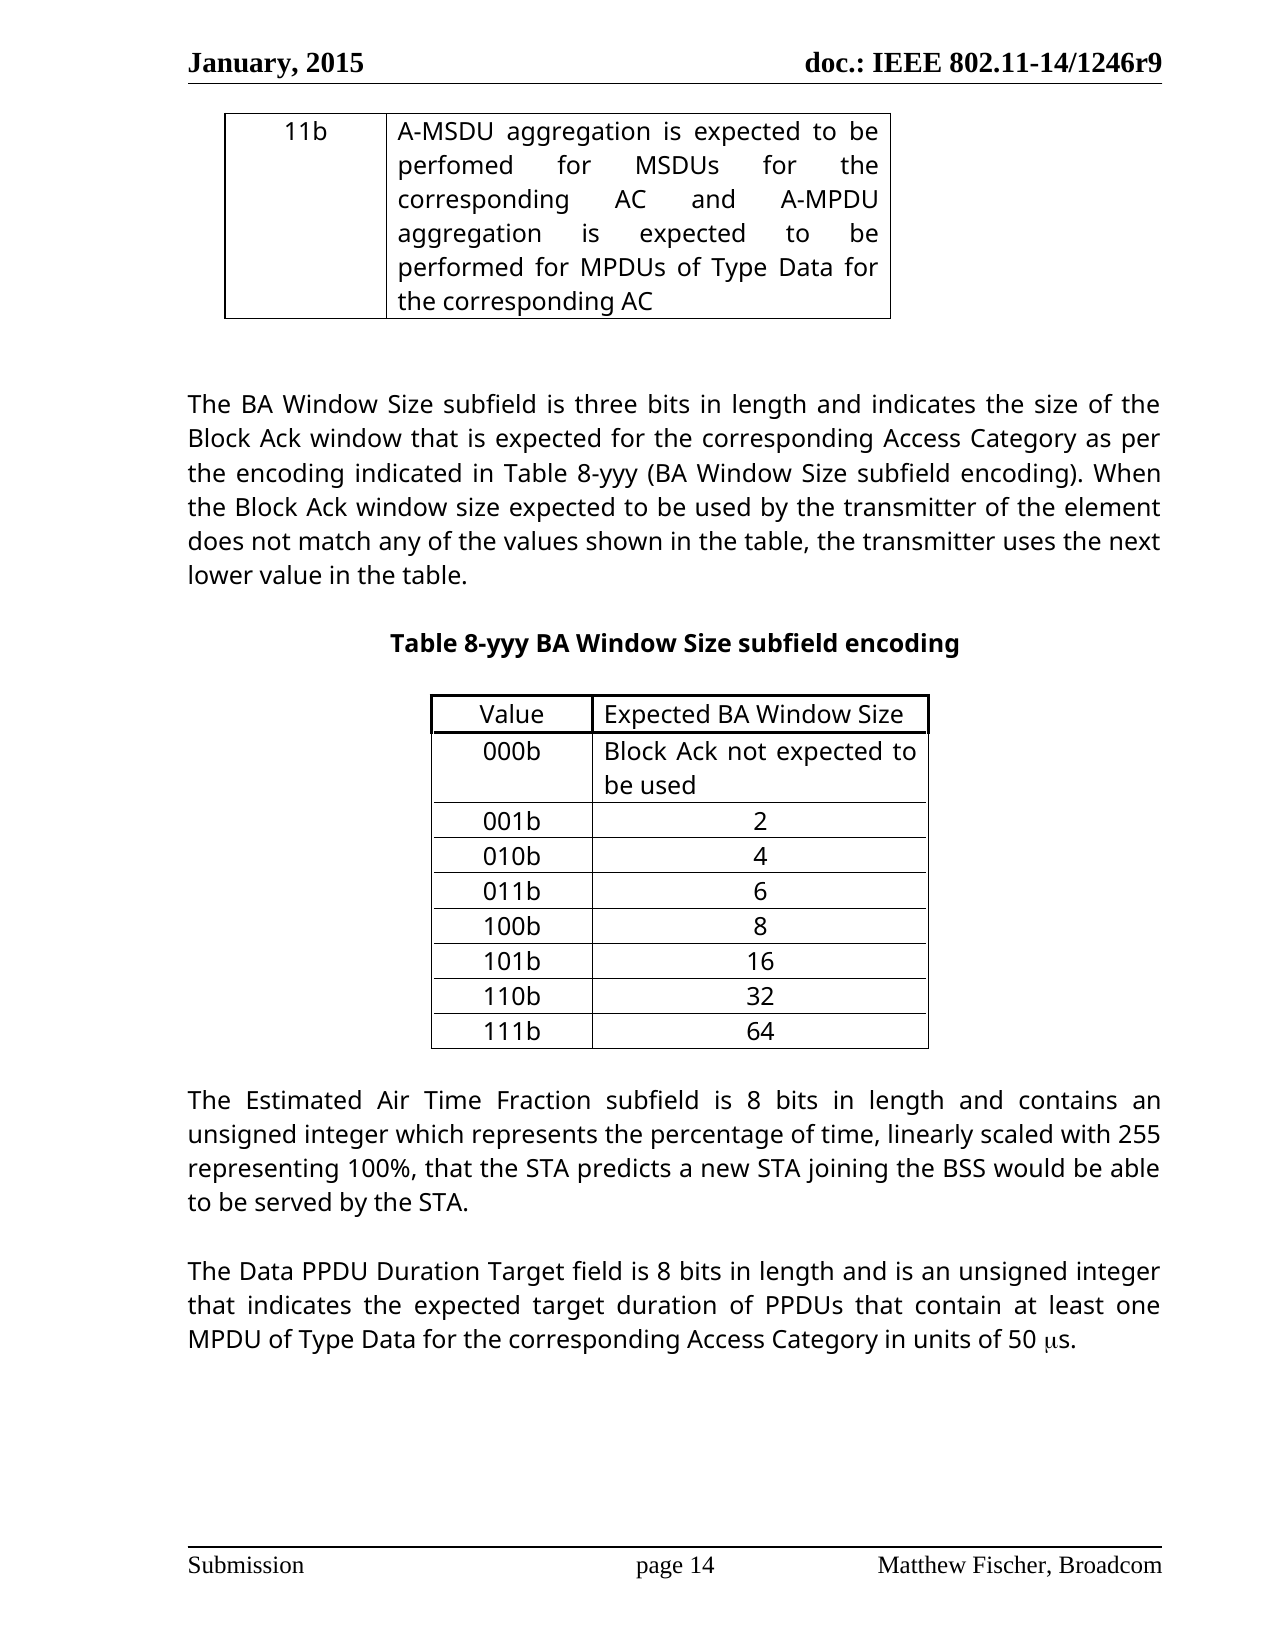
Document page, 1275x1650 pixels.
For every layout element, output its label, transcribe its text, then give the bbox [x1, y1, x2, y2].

table_cell 64 [593, 1013, 928, 1048]
table_cell 16 [593, 943, 928, 978]
table_cell 110b [432, 978, 592, 1013]
table_cell 010b [432, 837, 592, 872]
table_cell 6 [593, 872, 928, 907]
table_cell 100b [432, 908, 592, 942]
table_header Expected BA Window Size [594, 697, 927, 731]
table_cell 101b [432, 943, 592, 978]
table_cell 2 [593, 802, 928, 837]
table_header Value [433, 697, 591, 731]
text The Estimated Air Time Fraction subfield is 8 bits in length and contains an unsigned integer which represents the percentage of time, linearly scaled with 255 representing 100%, that the STA predicts a new STA joining the BSS would be able to be served by the STA. [187, 1083, 1162, 1219]
table_cell 8 [593, 908, 928, 942]
text The BA Window Size subfield is three bits in length and indicates the size of the Block Ack window that is expected for the corresponding Access Category as per the encoding indicated in Table 8-yyy (BA Window Size subfield encoding). When the Block Ack window size expected to be used by the transmitter of the element does not match any of the values shown in the table, the transmitter uses the next lower value in the table. [187, 387, 1162, 591]
table_cell A-MSDU aggregation is expected to be perfomed for MSDUs for the corresponding AC and A-MPDU aggregation is expected to be performed for MPDUs of Type Data for the corresponding AC [387, 114, 890, 318]
table_cell 111b [432, 1013, 592, 1048]
table_cell 011b [432, 872, 592, 907]
table_cell 4 [593, 837, 928, 872]
table_cell 000b [432, 732, 592, 802]
table_cell 11b [226, 114, 386, 318]
table_cell 32 [593, 978, 928, 1013]
text The Data PPDU Duration Target field is 8 bits in length and is an unsigned integer that indicates the expected target duration of PPDUs that contain at least one MPDU of Type Data for the corresponding Access Category in units of 50 s. [187, 1253, 1162, 1355]
table_cell Block Ack not expected to be used [593, 731, 928, 802]
table_cell 001b [432, 802, 592, 837]
text Table 8-yyy BA Window Size subfield encoding [187, 626, 1162, 659]
